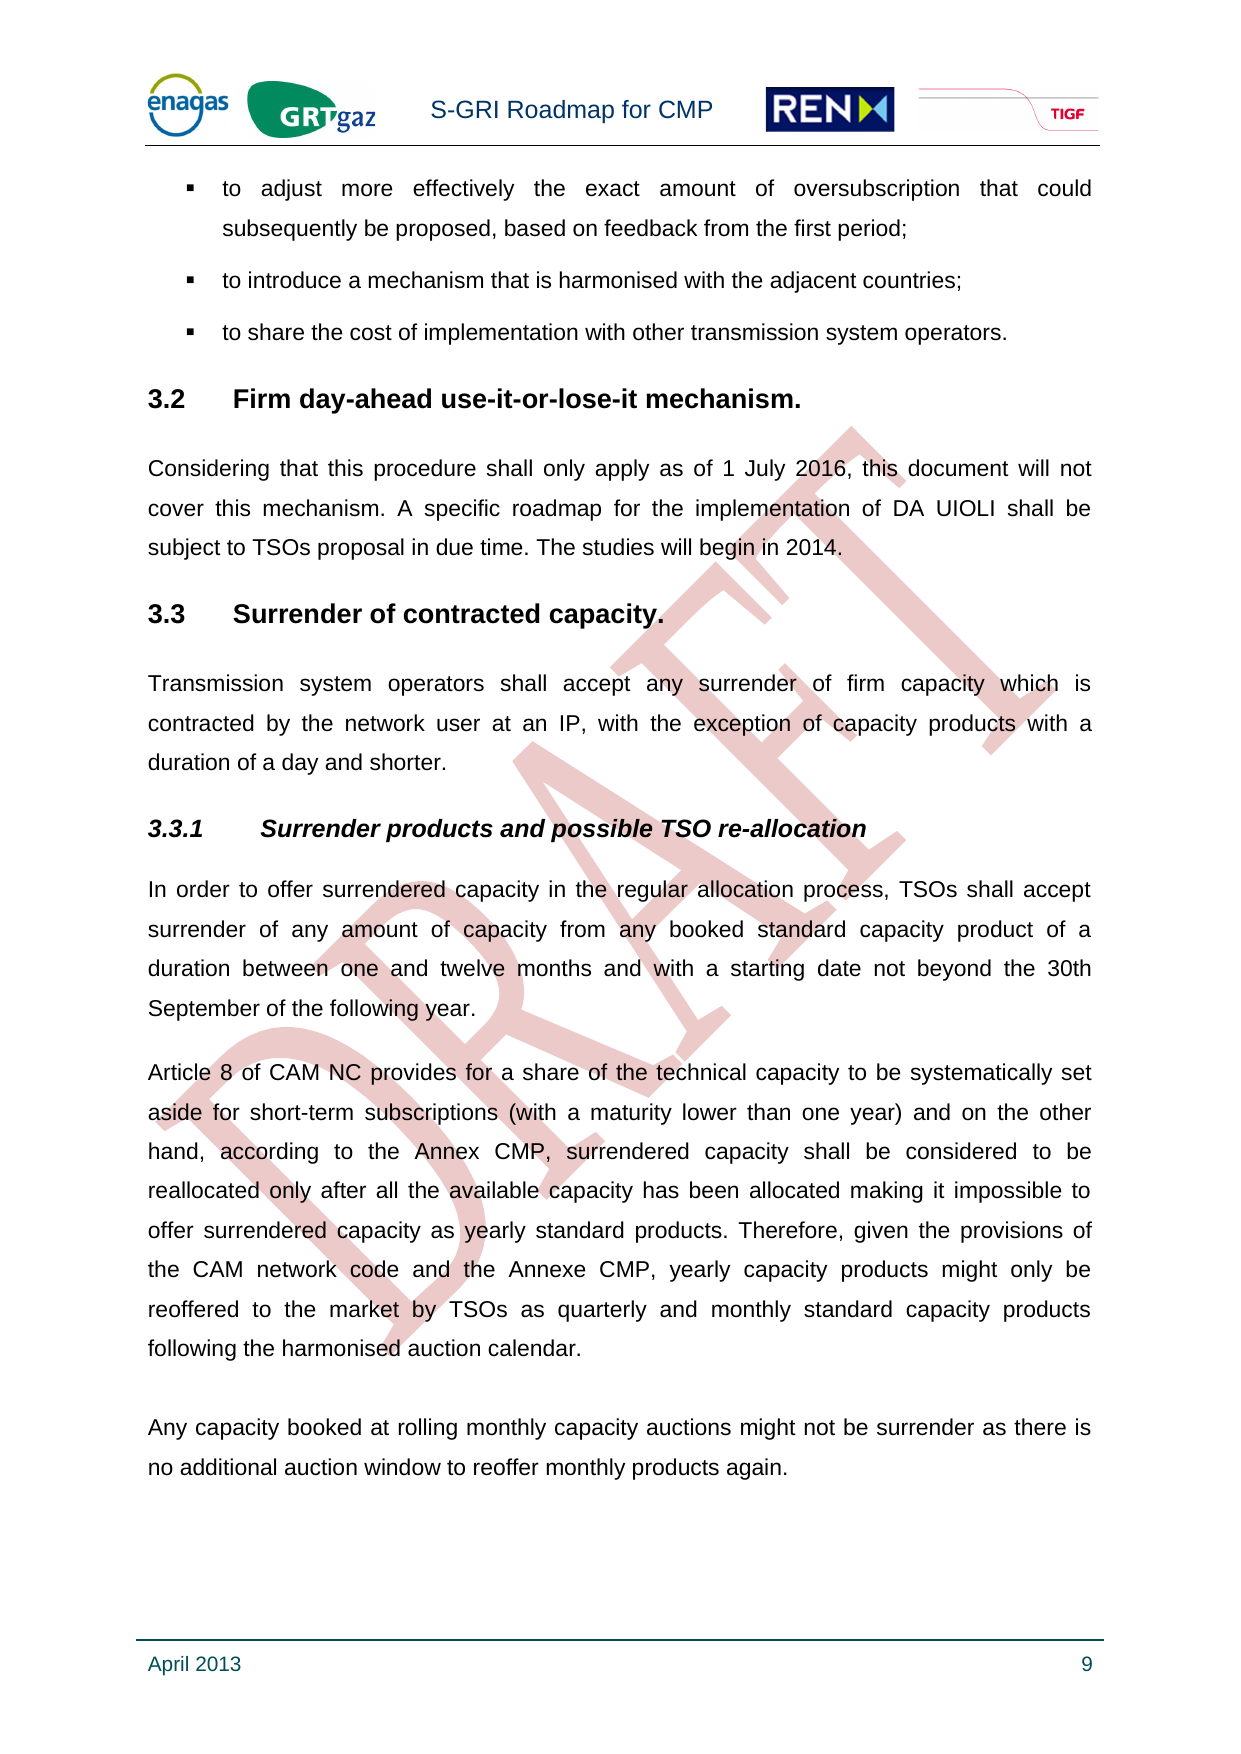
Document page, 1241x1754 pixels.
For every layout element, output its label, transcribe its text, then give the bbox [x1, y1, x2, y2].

text Considering that this procedure shall only apply as of 1 July 2016, this document will not cover this mechanism. A specific roadmap for the implementation of DA UIOLI shall be subject to TSOs proposal in due time. The studies will begin in 2014. [148, 455, 1092, 560]
text Any capacity booked at rolling monthly capacity auctions might not be surrender as there is no additional auction window to reoffer monthly products again. [148, 1414, 1092, 1480]
list to share the cost of implementation with other transmission system operators. [185, 319, 1092, 345]
text Transmission system operators shall accept any surrender of firm capacity which is contracted by the network user at an IP, with the exception of capacity products with a duration of a day and shorter. [148, 670, 1092, 776]
picture [147, 73, 229, 137]
list Surrender products and possible TSO re-allocation [148, 814, 1092, 842]
text Firm day-ahead use-it-or-lose-it mechanism. [148, 383, 1092, 414]
picture [247, 81, 376, 138]
picture [765, 87, 895, 132]
text Surrender of contracted capacity. [148, 598, 1092, 630]
list to introduce a mechanism that is harmonised with the adjacent countries; [185, 267, 1092, 293]
picture [918, 88, 1099, 131]
list to adjust more effectively the exact amount of oversubscription that could subsequently be proposed, based on feedback from the first period; [185, 175, 1092, 241]
text Article 8 of CAM NC provides for a share of the technical capacity to be systematically set aside for short-term subscriptions (with a maturity lower than one year) and on the other hand, according to the Annex CMP, surrendered capacity shall be considered to be reallocated only after all the available capacity has been allocated making it impossible to offer surrendered capacity as yearly standard products. Therefore, given the provisions of the CAM network code and the Annexe CMP, yearly capacity products might only be reoffered to the market by TSOs as quarterly and monthly standard capacity products following the harmonised auction calendar. [148, 1059, 1092, 1362]
text In order to offer surrendered capacity in the regular allocation process, TSOs shall accept surrender of any amount of capacity from any booked standard capacity product of a duration between one and twelve months and with a starting date not beyond the 30th September of the following year. [148, 876, 1092, 1021]
